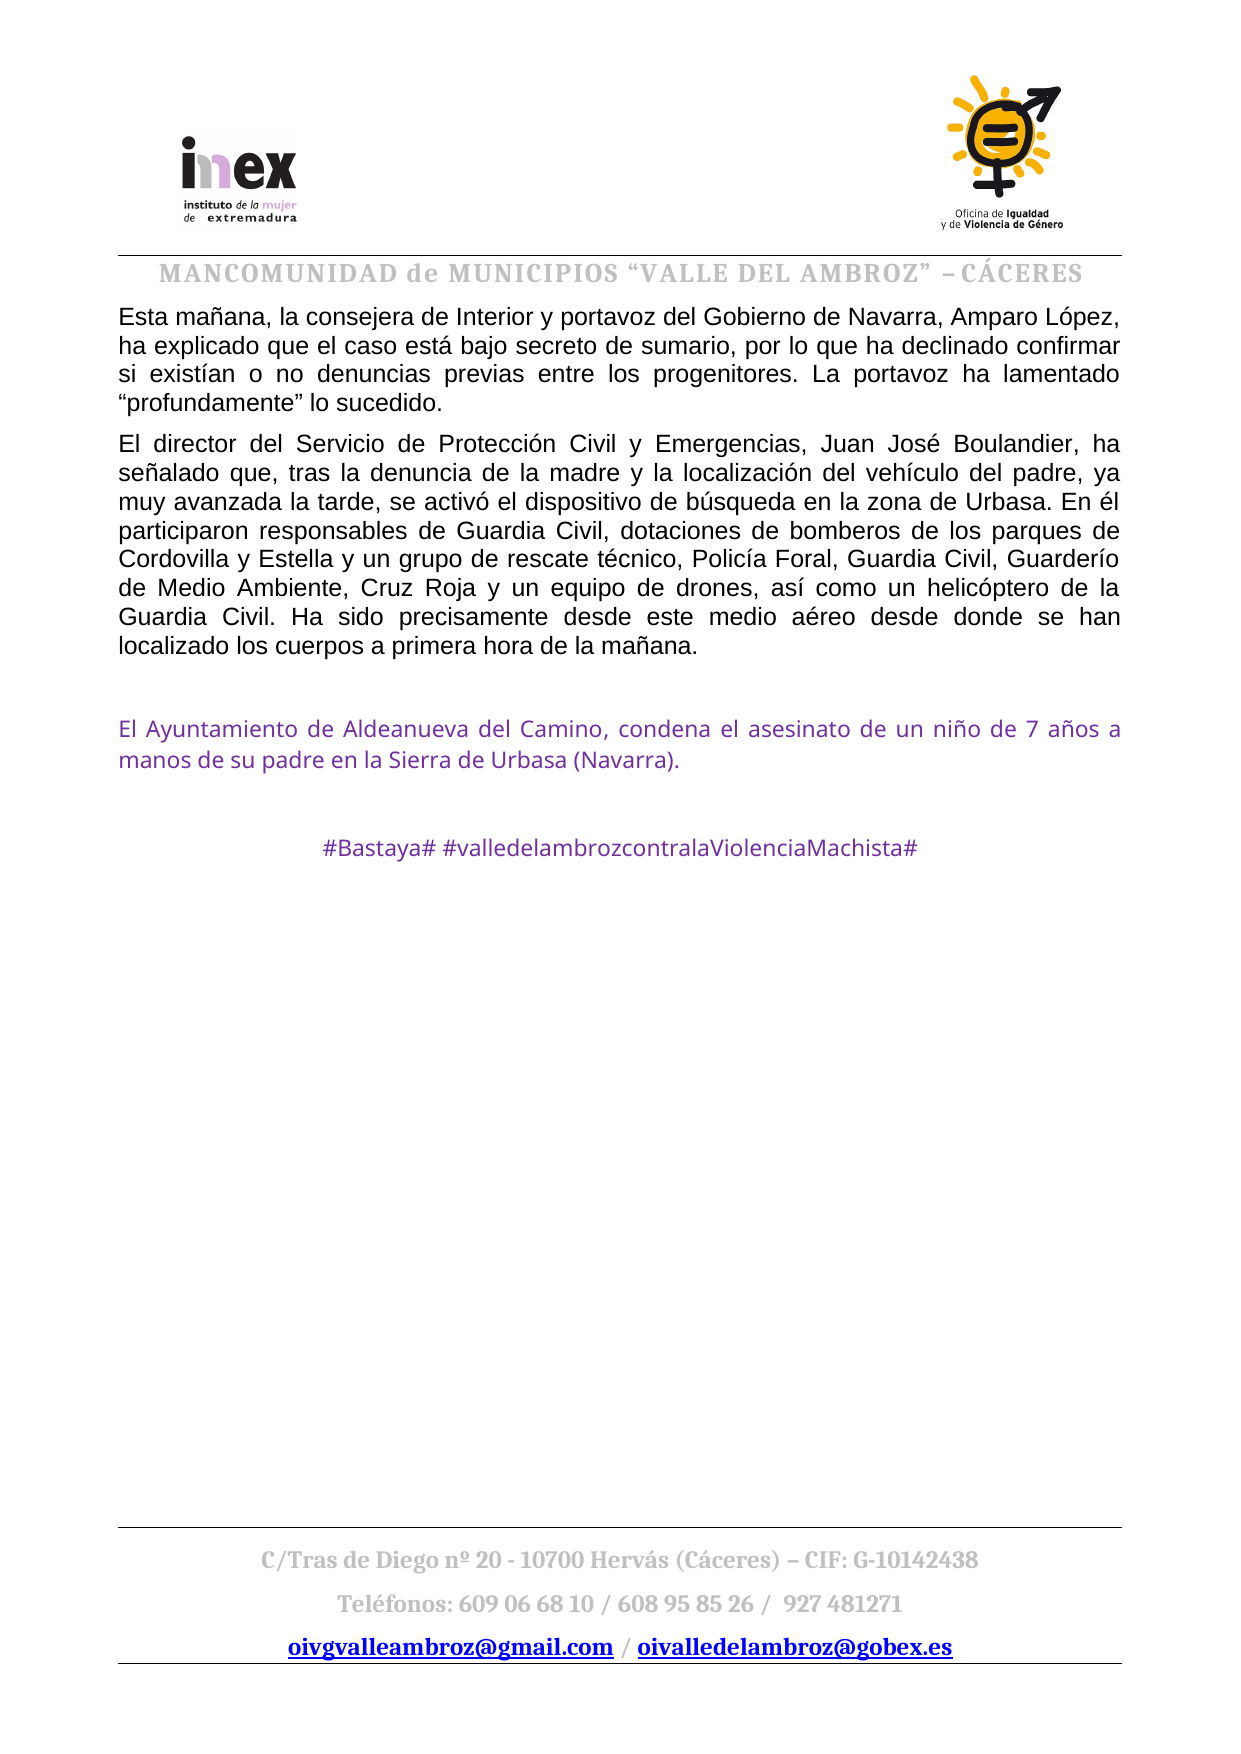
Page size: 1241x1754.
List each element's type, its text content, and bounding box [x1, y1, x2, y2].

text El Ayuntamiento de Aldeanueva del Camino, condena el asesinato de un niño de 7 años a manos de su padre en la Sierra de Urbasa (Navarra). [118, 713, 1122, 776]
text Esta mañana, la consejera de Interior y portavoz del Gobierno de Navarra, Amparo López, ha explicado que el caso está bajo secreto de sumario, por lo que ha declinado confirmar si existían o no denuncias previas entre los progenitores. La portavoz ha lamentado “profundamente” lo sucedido. [118, 302, 1122, 417]
text #Bastaya# #valledelambrozcontralaViolenciaMachista# [118, 832, 1122, 863]
text El director del Servicio de Protección Civil y Emergencias, Juan José Boulandier, ha señalado que, tras la denuncia de la madre y la localización del vehículo del padre, ya muy avanzada la tarde, se activó el dispositivo de búsqueda en la zona de Urbasa. En él participaron responsables de Guardia Civil, dotaciones de bomberos de los parques de Cordovilla y Estella y un grupo de rescate técnico, Policía Foral, Guardia Civil, Guarderío de Medio Ambiente, Cruz Roja y un equipo de drones, así como un helicóptero de la Guardia Civil. Ha sido precisamente desde este medio aéreo desde donde se han localizado los cuerpos a primera hora de la mañana. [118, 429, 1122, 659]
picture [177, 130, 301, 231]
picture [939, 73, 1063, 231]
